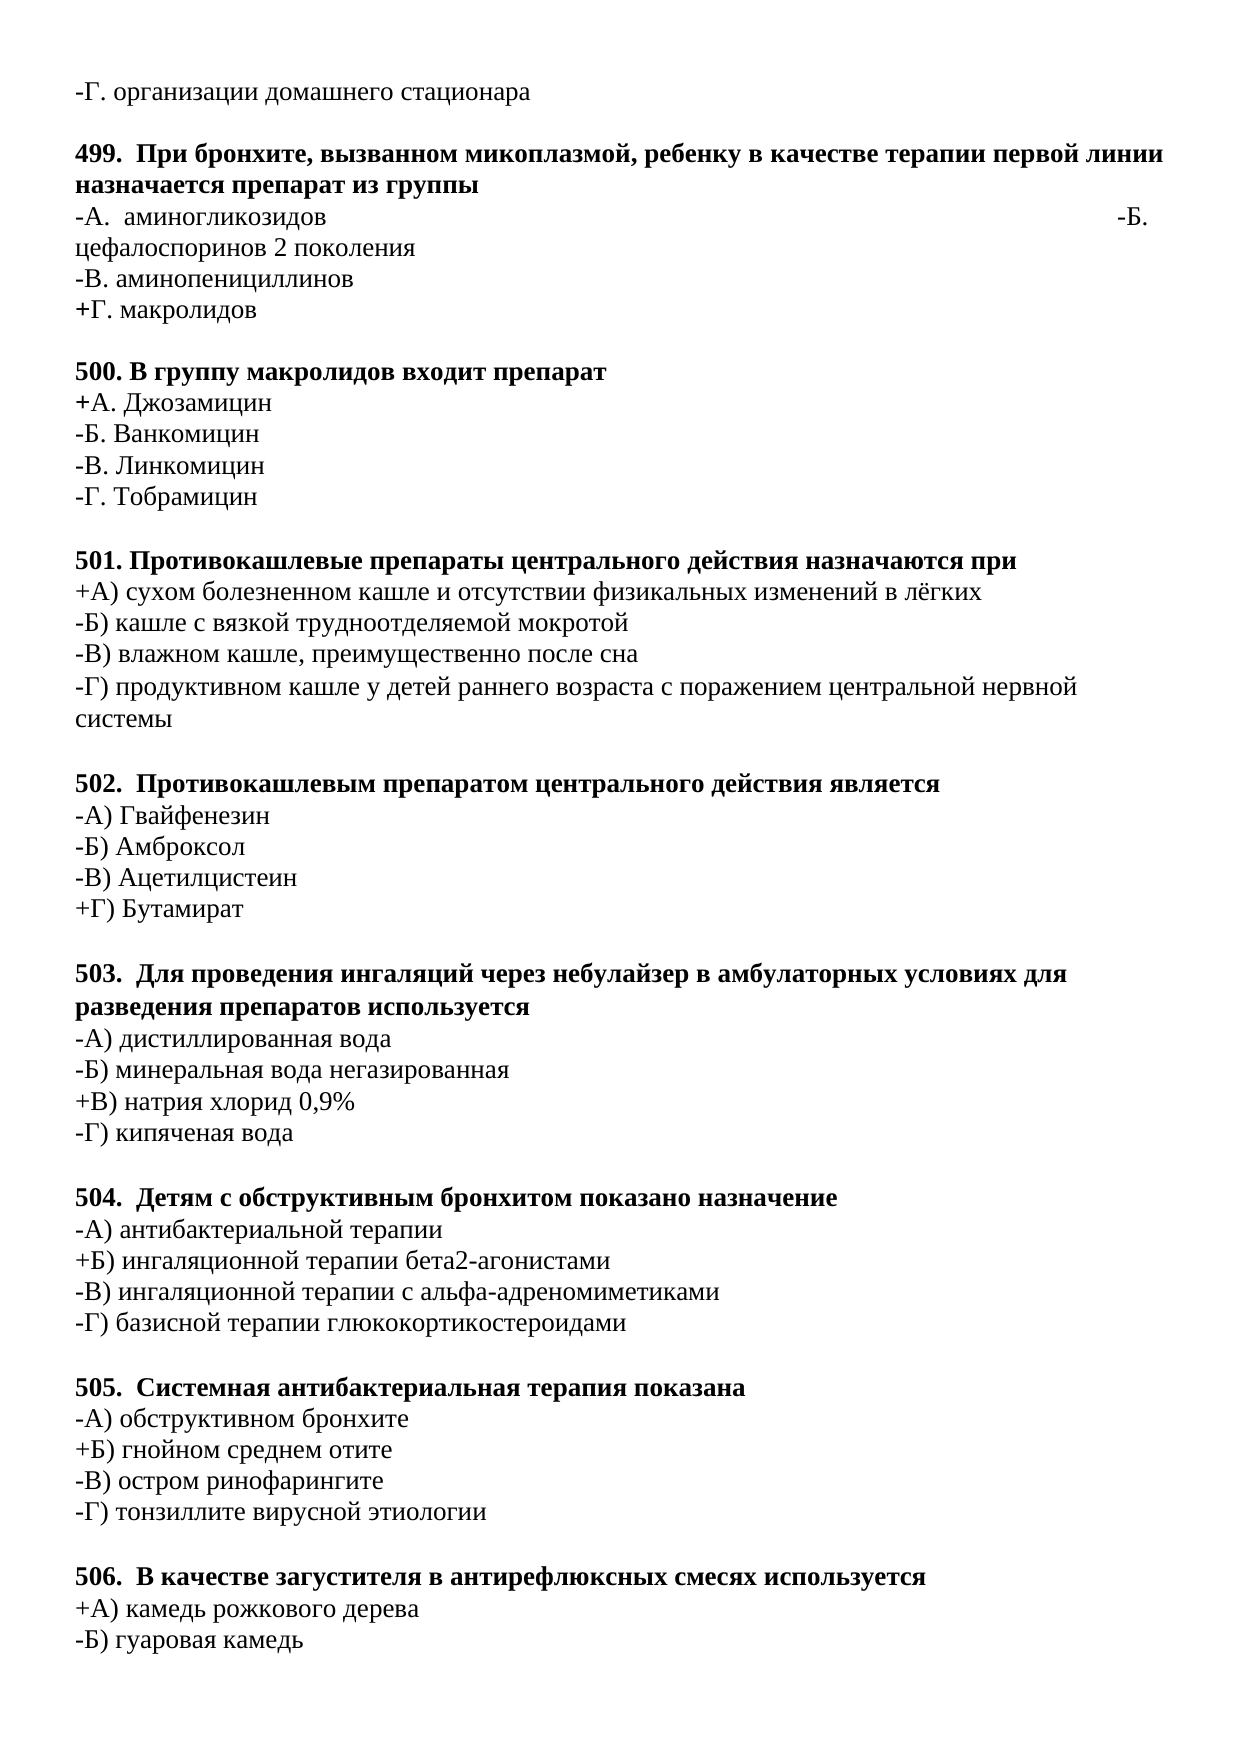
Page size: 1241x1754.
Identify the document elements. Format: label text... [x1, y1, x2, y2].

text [75, 75, 1165, 511]
text 501. Противокашлевые препараты центрального действия назначаются при +А) сухом болезненном кашле и отсутствии физикальных изменений в лёгких -Б) кашле с вязкой трудноотделяемой мокротой -В) влажном кашле, преимущественно после сна -Г) продуктивном кашле у детей раннего возраста с поражением центральной нервной системы 502. Противокашлевым препаратом центрального действия является -А) Гвайфенезин -Б) Амброксол -В) Ацетилцистеин +Г) Бутамират 503. Для проведения ингаляций через небулайзер в амбулаторных условиях для разведения препаратов используется -А) дистиллированная вода -Б) минеральная вода негазированная +В) натрия хлорид 0,9% -Г) кипяченая вода [75, 544, 1165, 1147]
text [75, 1147, 1165, 1655]
